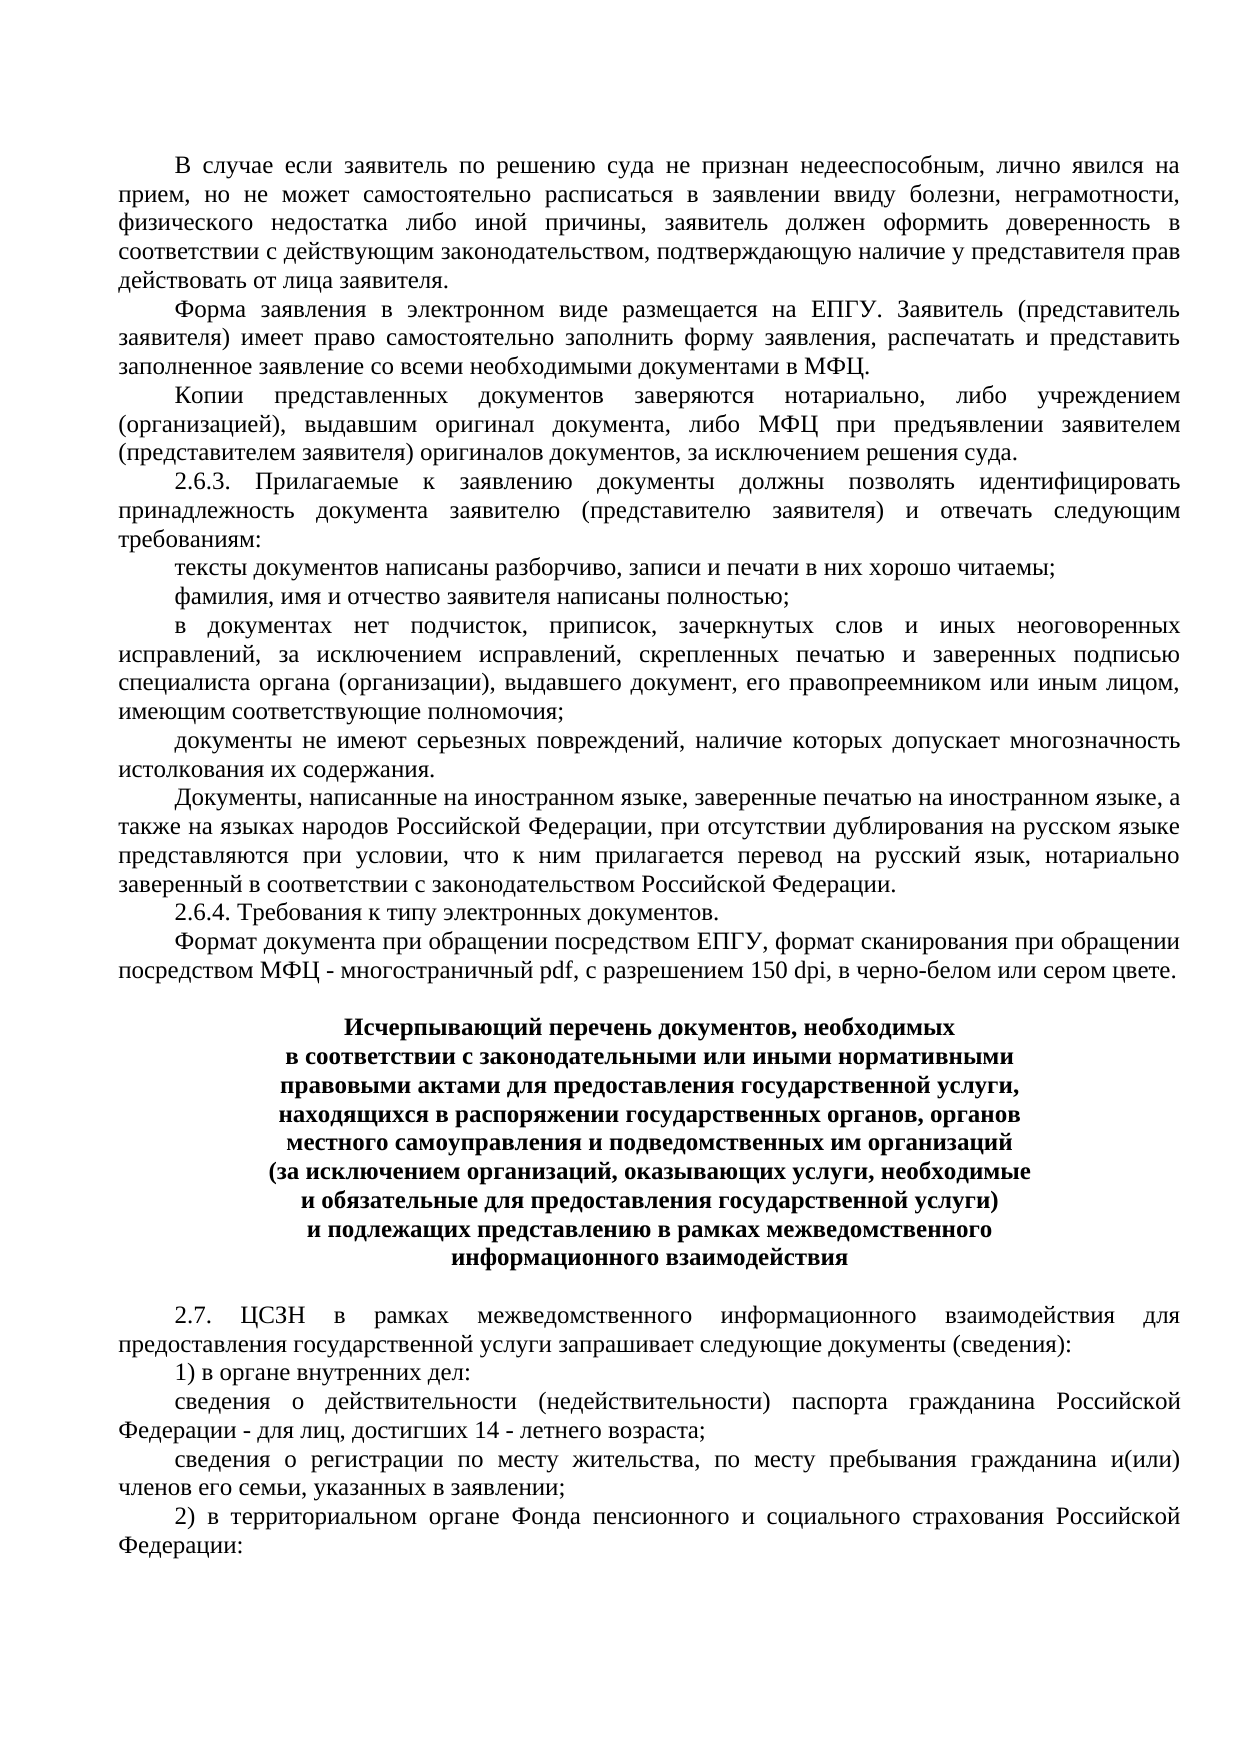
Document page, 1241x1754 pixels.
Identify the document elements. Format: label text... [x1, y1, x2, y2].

text Исчерпывающий перечень документов, необходимых [118, 1012, 1181, 1041]
text 2.6.4. Требования к типу электронных документов. [118, 897, 1181, 926]
text 2) в территориальном органе Фонда пенсионного и социального страхования Российской Федерации: [118, 1501, 1181, 1559]
text тексты документов написаны разборчиво, записи и печати в них хорошо читаемы; [118, 552, 1181, 581]
text местного самоуправления и подведомственных им организаций [118, 1127, 1181, 1156]
text Формат документа при обращении посредством ЕПГУ, формат сканирования при обращении посредством МФЦ - многостраничный pdf, с разрешением 150 dpi, в черно-белом или сером цвете. [118, 926, 1181, 984]
text в документах нет подчисток, приписок, зачеркнутых слов и иных неоговоренных исправлений, за исключением исправлений, скрепленных печатью и заверенных подписью специалиста органа (организации), выдавшего документ, его правопреемником или иным лицом, имеющим соответствующие полномочия; [118, 610, 1181, 725]
text Документы, написанные на иностранном языке, заверенные печатью на иностранном языке, а также на языках народов Российской Федерации, при отсутствии дублирования на русском языке представляются при условии, что к ним прилагается перевод на русский язык, нотариально заверенный в соответствии с законодательством Российской Федерации. [118, 782, 1181, 897]
text В случае если заявитель по решению суда не признан недееспособным, лично явился на прием, но не может самостоятельно расписаться в заявлении ввиду болезни, неграмотности, физического недостатка либо иной причины, заявитель должен оформить доверенность в соответствии с действующим законодательством, подтверждающую наличие у представителя прав действовать от лица заявителя. [118, 150, 1181, 294]
text находящихся в распоряжении государственных органов, органов [118, 1099, 1181, 1127]
text фамилия, имя и отчество заявителя написаны полностью; [118, 581, 1181, 610]
text (за исключением организаций, оказывающих услуги, необходимые [118, 1156, 1181, 1185]
text и обязательные для предоставления государственной услуги) [118, 1185, 1181, 1214]
text 2.7. ЦСЗН в рамках межведомственного информационного взаимодействия для предоставления государственной услуги запрашивает следующие документы (сведения): [118, 1300, 1181, 1357]
text сведения о регистрации по месту жительства, по месту пребывания гражданина и(или) членов его семьи, указанных в заявлении; [118, 1444, 1181, 1501]
text документы не имеют серьезных повреждений, наличие которых допускает многозначность истолкования их содержания. [118, 725, 1181, 782]
text 1) в органе внутренних дел: [118, 1357, 1181, 1386]
text Форма заявления в электронном виде размещается на ЕПГУ. Заявитель (представитель заявителя) имеет право самостоятельно заполнить форму заявления, распечатать и представить заполненное заявление со всеми необходимыми документами в МФЦ. [118, 294, 1181, 380]
text Копии представленных документов заверяются нотариально, либо учреждением (организацией), выдавшим оригинал документа, либо МФЦ при предъявлении заявителем (представителем заявителя) оригиналов документов, за исключением решения суда. [118, 380, 1181, 466]
text сведения о действительности (недействительности) паспорта гражданина Российской Федерации - для лиц, достигших 14 - летнего возраста; [118, 1386, 1181, 1444]
text и подлежащих представлению в рамках межведомственного [118, 1214, 1181, 1242]
text правовыми актами для предоставления государственной услуги, [118, 1070, 1181, 1099]
text в соответствии с законодательными или иными нормативными [118, 1041, 1181, 1070]
text информационного взаимодействия [118, 1242, 1181, 1271]
text 2.6.3. Прилагаемые к заявлению документы должны позволять идентифицировать принадлежность документа заявителю (представителю заявителя) и отвечать следующим требованиям: [118, 466, 1181, 552]
